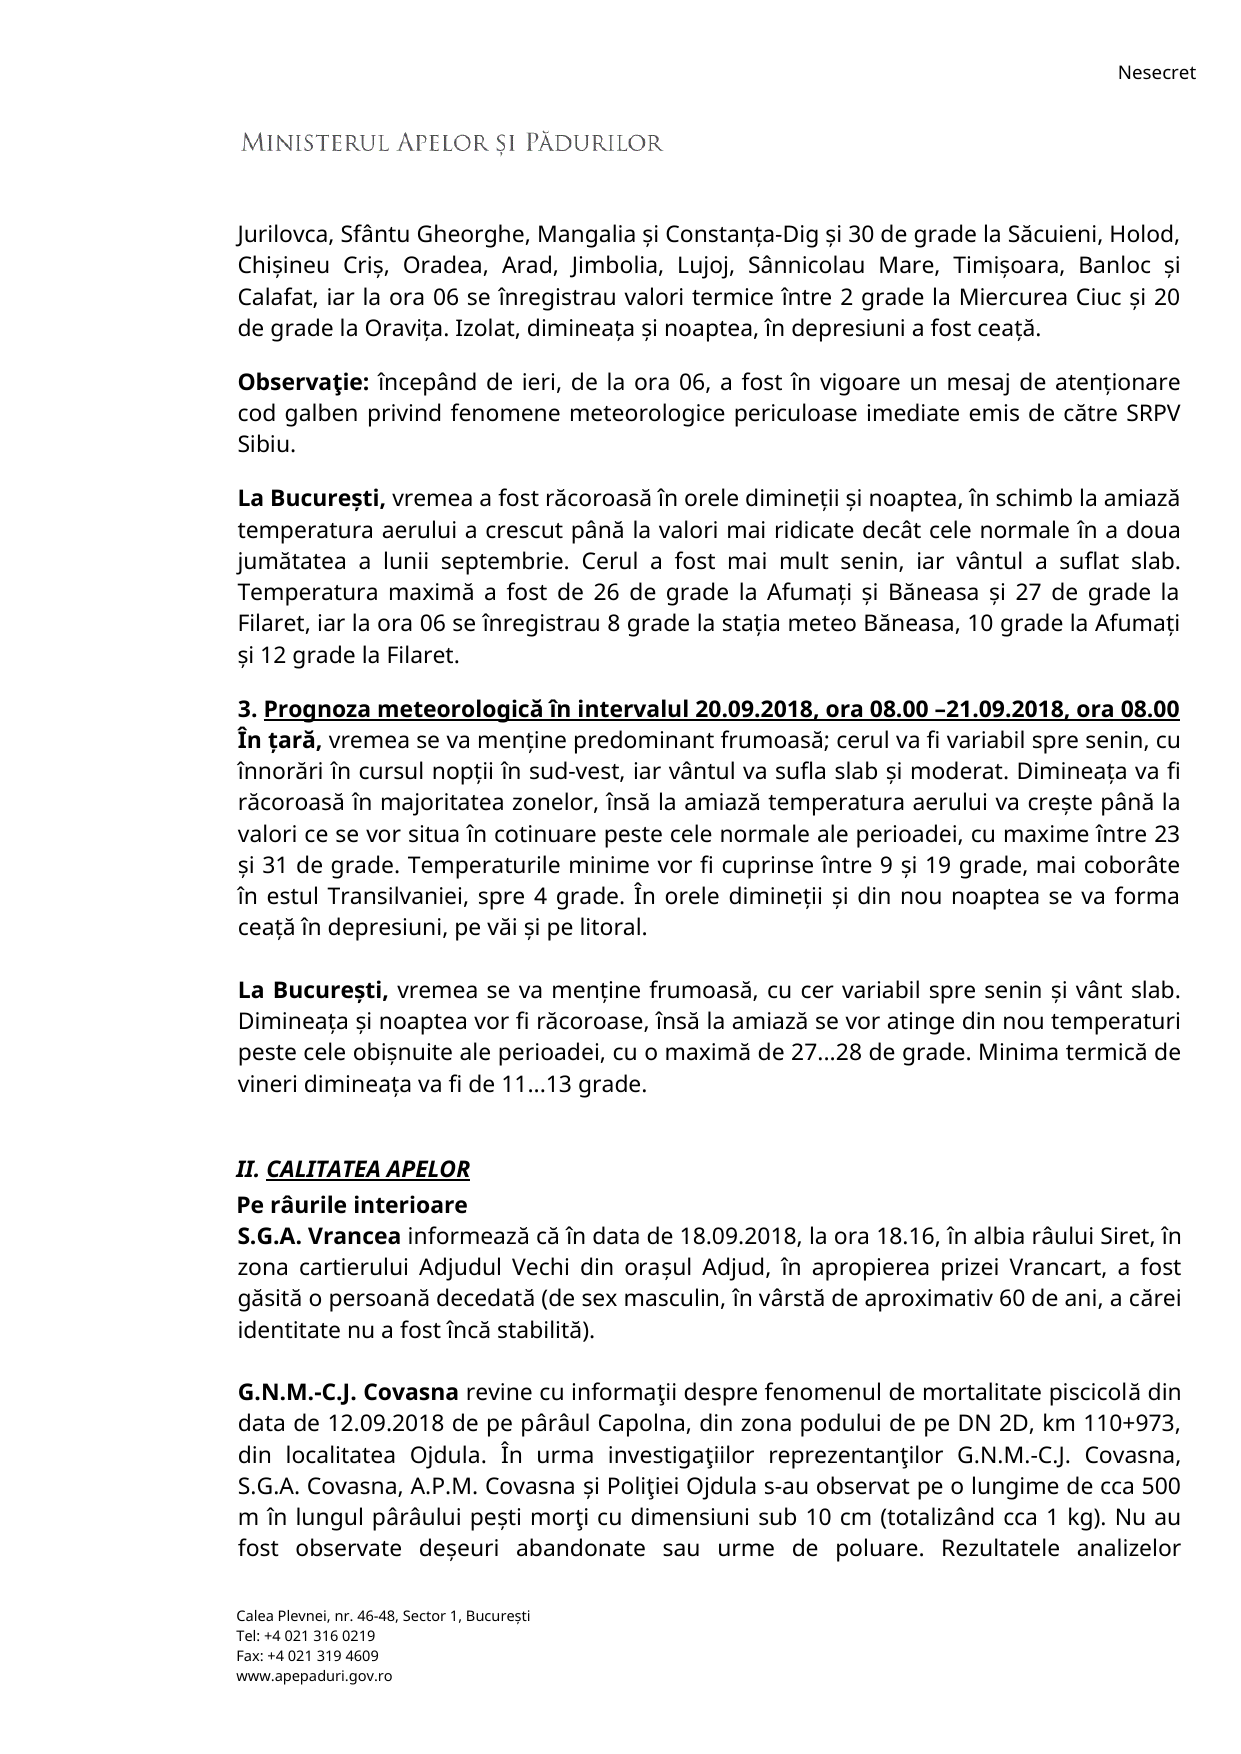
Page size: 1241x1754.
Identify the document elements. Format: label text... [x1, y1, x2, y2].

text Pe râurile interioare [161, 1189, 1182, 1220]
text II. CALITATEA APELOR [236, 1153, 1182, 1184]
text Observaţie: începând de ieri, de la ora 06, a fost în vigoare un mesaj de atenționare cod galben privind fenomene meteorologice periculoase imediate emis de către SRPV Sibiu. [237, 366, 1182, 459]
text În ţară, vremea se va menține predominant frumoasă; cerul va fi variabil spre senin, cu înnorări în cursul nopții în sud-vest, iar vântul va sufla slab și moderat. Dimineața va fi răcoroasă în majoritatea zonelor, însă la amiază temperatura aerului va crește până la valori ce se vor situa în cotinuare peste cele normale ale perioadei, cu maxime între 23 și 31 de grade. Temperaturile minime vor fi cuprinse între 9 și 19 grade, mai coborâte în estul Transilvaniei, spre 4 grade. În orele dimineții și din nou noaptea se va forma ceață în depresiuni, pe văi și pe litoral. [238, 724, 1182, 942]
text La Bucureşti, vremea se va menține frumoasă, cu cer variabil spre senin și vânt slab. Dimineața și noaptea vor fi răcoroase, însă la amiază se vor atinge din nou temperaturi peste cele obișnuite ale perioadei, cu o maximă de 27...28 de grade. Minima termică de vineri dimineața va fi de 11...13 grade. [238, 974, 1182, 1099]
text S.G.A. Vrancea informează că în data de 18.09.2018, la ora 18.16, în albia râului Siret, în zona cartierului Adjudul Vechi din orașul Adjud, în apropierea prizei Vrancart, a fost găsită o persoană decedată (de sex masculin, în vârstă de aproximativ 60 de ani, a cărei identitate nu a fost încă stabilită). [237, 1220, 1182, 1345]
text 3. Prognoza meteorologică în intervalul 20.09.2018, ora 08.00 –21.09.2018, ora 08.00 [238, 692, 1182, 724]
picture [236, 84, 668, 202]
text La Bucureşti, vremea a fost răcoroasă în orele dimineții și noaptea, în schimb la amiază temperatura aerului a crescut până la valori mai ridicate decât cele normale în a doua jumătatea a lunii septembrie. Cerul a fost mai mult senin, iar vântul a suflat slab. Temperatura maximă a fost de 26 de grade la Afumați și Băneasa și 27 de grade la Filaret, iar la ora 06 se înregistrau 8 grade la stația meteo Băneasa, 10 grade la Afumați și 12 grade la Filaret. [237, 482, 1182, 670]
